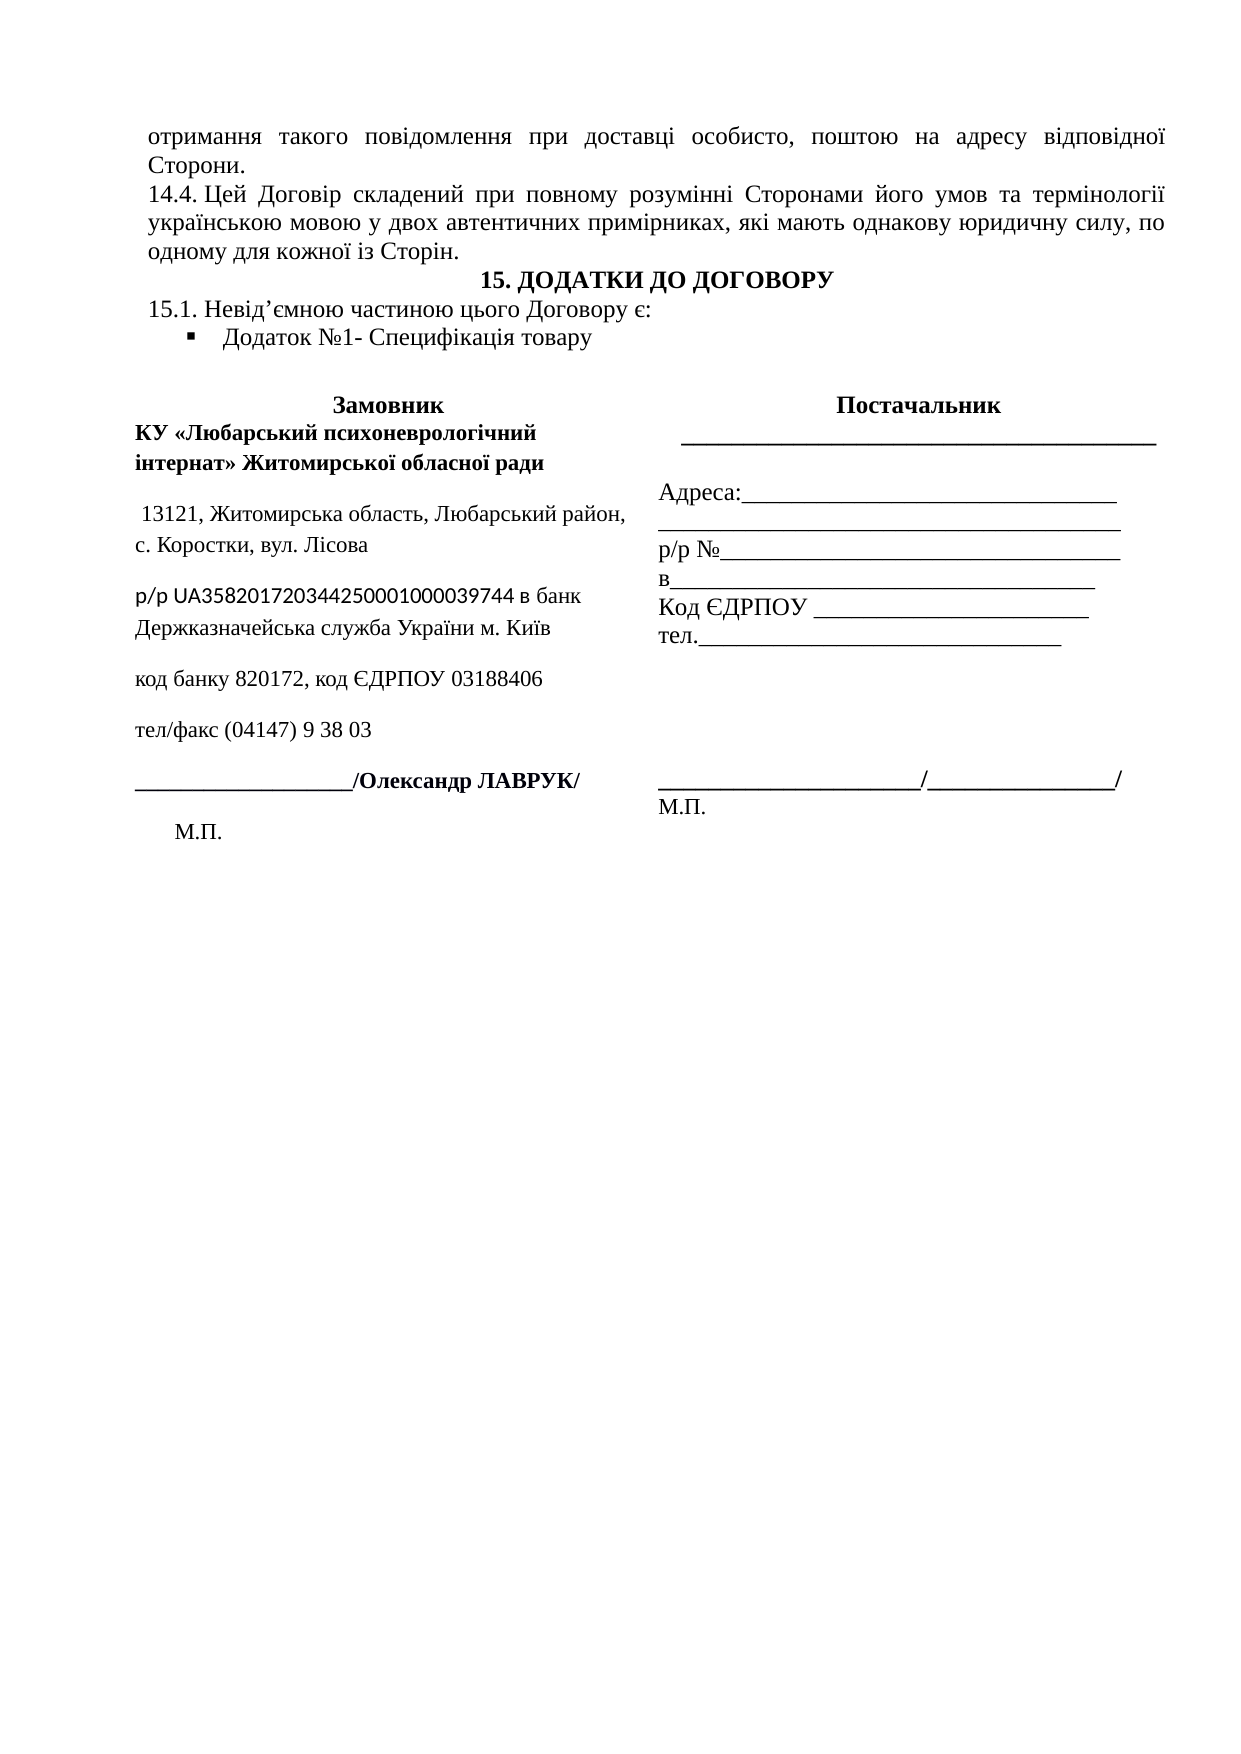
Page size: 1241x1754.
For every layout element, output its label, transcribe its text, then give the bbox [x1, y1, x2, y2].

list Додаток №1- Специфікація товару [185, 322, 1167, 351]
text 14.4. Цей Договір складений при повному розумінні Сторонами його умов та термінології українською мовою у двох автентичних примірниках, які мають однакову юридичну силу, по одному для кожної із Сторін. [148, 179, 1167, 265]
text 15.1. Невід’ємною частиною цього Договору є: [148, 294, 1167, 322]
table_header Постачальник ______________________________________ Адреса:______________________________ _____________________________________ р/р №________________________________ в__________________________________ Код ЄДРПОУ ______________________ тел._____________________________ _____________________/_______________/ М.П. [650, 351, 1188, 854]
text 15. ДОДАТКИ ДО ДОГОВОРУ [148, 265, 1167, 294]
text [148, 121, 1167, 179]
table_header Замовник КУ «Любарський психоневрологічний інтернат» Житомирської обласної ради 13121, Житомирська область, Любарський район, с. Коростки, вул. Лісова р/р UA358201720344250001000039744 в банк Держказначейська служба України м. Київ код банку 820172, код ЄДРПОУ 03188406 тел/факс (04147) 9 38 03 ___________________/Олександр ЛАВРУК/ М.П. [127, 351, 650, 854]
